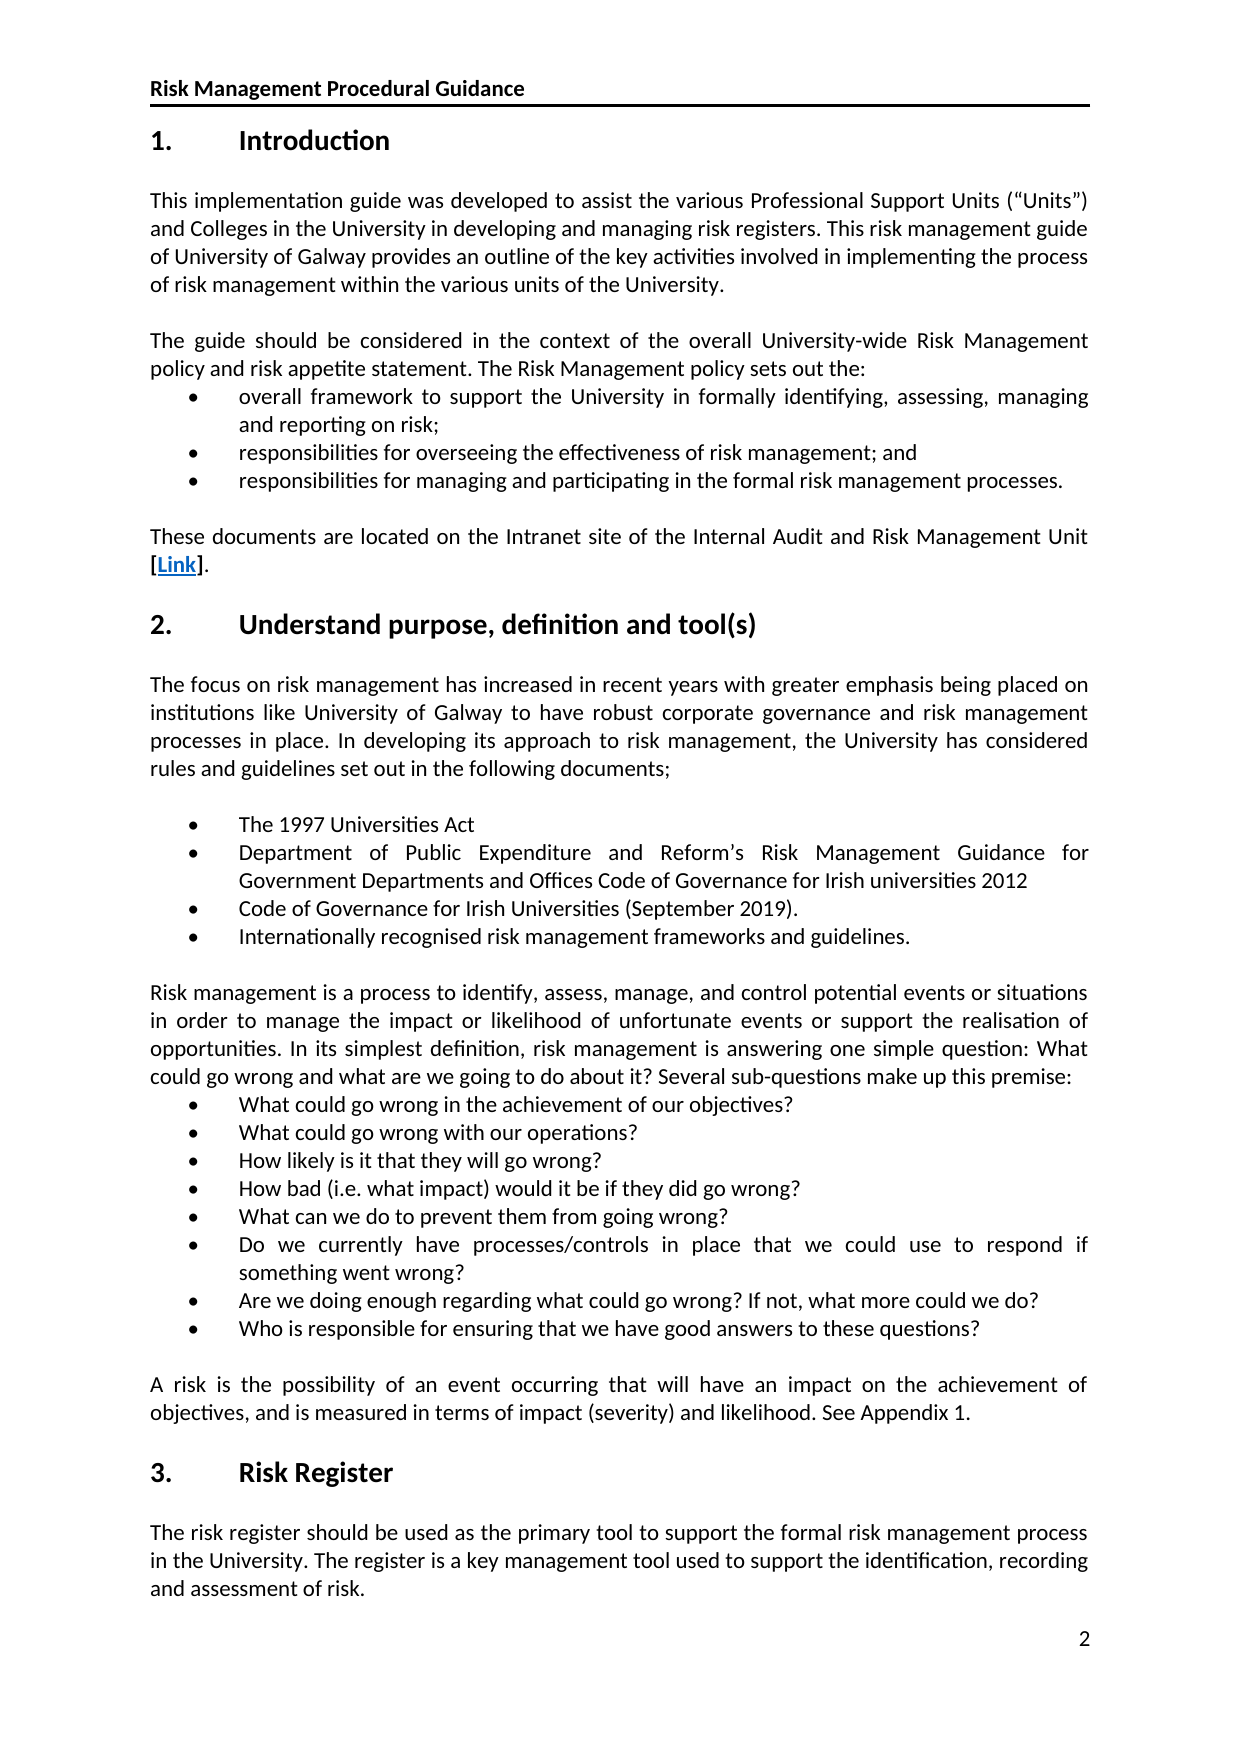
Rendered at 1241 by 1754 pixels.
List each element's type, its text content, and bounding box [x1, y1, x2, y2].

list responsibilities for managing and participating in the formal risk management processes. [187, 466, 1090, 494]
list How likely is it that they will go wrong? [187, 1146, 1090, 1174]
list What can we do to prevent them from going wrong? [187, 1202, 1090, 1230]
text This implementation guide was developed to assist the various Professional Support Units (“Units”) and Colleges in the University in developing and managing risk registers. This risk management guide of University of Galway provides an outline of the key activities involved in implementing the process of risk management within the various units of the University. [150, 186, 1090, 298]
list Introduction [150, 122, 1090, 158]
list What could go wrong with our operations? [187, 1118, 1090, 1146]
list Are we doing enough regarding what could go wrong? If not, what more could we do? [187, 1286, 1090, 1314]
list Internationally recognised risk management frameworks and guidelines. [187, 922, 1090, 950]
text The focus on risk management has increased in recent years with greater emphasis being placed on institutions like University of Galway to have robust corporate governance and risk management processes in place. In developing its approach to risk management, the University has considered rules and guidelines set out in the following documents; [150, 670, 1090, 782]
list Code of Governance for Irish Universities (September 2019). [187, 894, 1090, 922]
list responsibilities for overseeing the effectiveness of risk management; and [187, 438, 1090, 466]
text These documents are located on the Intranet site of the Internal Audit and Risk Management Unit [Link]. [150, 522, 1090, 578]
text Risk management is a process to identify, assess, manage, and control potential events or situations in order to manage the impact or likelihood of unfortunate events or support the realisation of opportunities. In its simplest definition, risk management is answering one simple question: What could go wrong and what are we going to do about it? Several sub-questions make up this premise: [150, 978, 1090, 1090]
list overall framework to support the University in formally identifying, assessing, managing and reporting on risk; [187, 382, 1090, 438]
text The guide should be considered in the context of the overall University-wide Risk Management policy and risk appetite statement. The Risk Management policy sets out the: [150, 326, 1090, 382]
list How bad (i.e. what impact) would it be if they did go wrong? [187, 1174, 1090, 1202]
list Do we currently have processes/controls in place that we could use to respond if something went wrong? [187, 1230, 1090, 1286]
list The 1997 Universities Act [187, 810, 1090, 838]
text The risk register should be used as the primary tool to support the formal risk management process in the University. The register is a key management tool used to support the identification, recording and assessment of risk. [150, 1518, 1090, 1602]
list Who is responsible for ensuring that we have good answers to these questions? [187, 1314, 1090, 1342]
list Department of Public Expenditure and Reform’s Risk Management Guidance for Government Departments and Offices Code of Governance for Irish universities 2012 [187, 838, 1090, 894]
list Understand purpose, definition and tool(s) [150, 606, 1090, 642]
list Risk Register [150, 1454, 1090, 1490]
list What could go wrong in the achievement of our objectives? [187, 1090, 1090, 1118]
text A risk is the possibility of an event occurring that will have an impact on the achievement of objectives, and is measured in terms of impact (severity) and likelihood. See Appendix 1. [150, 1371, 1090, 1427]
